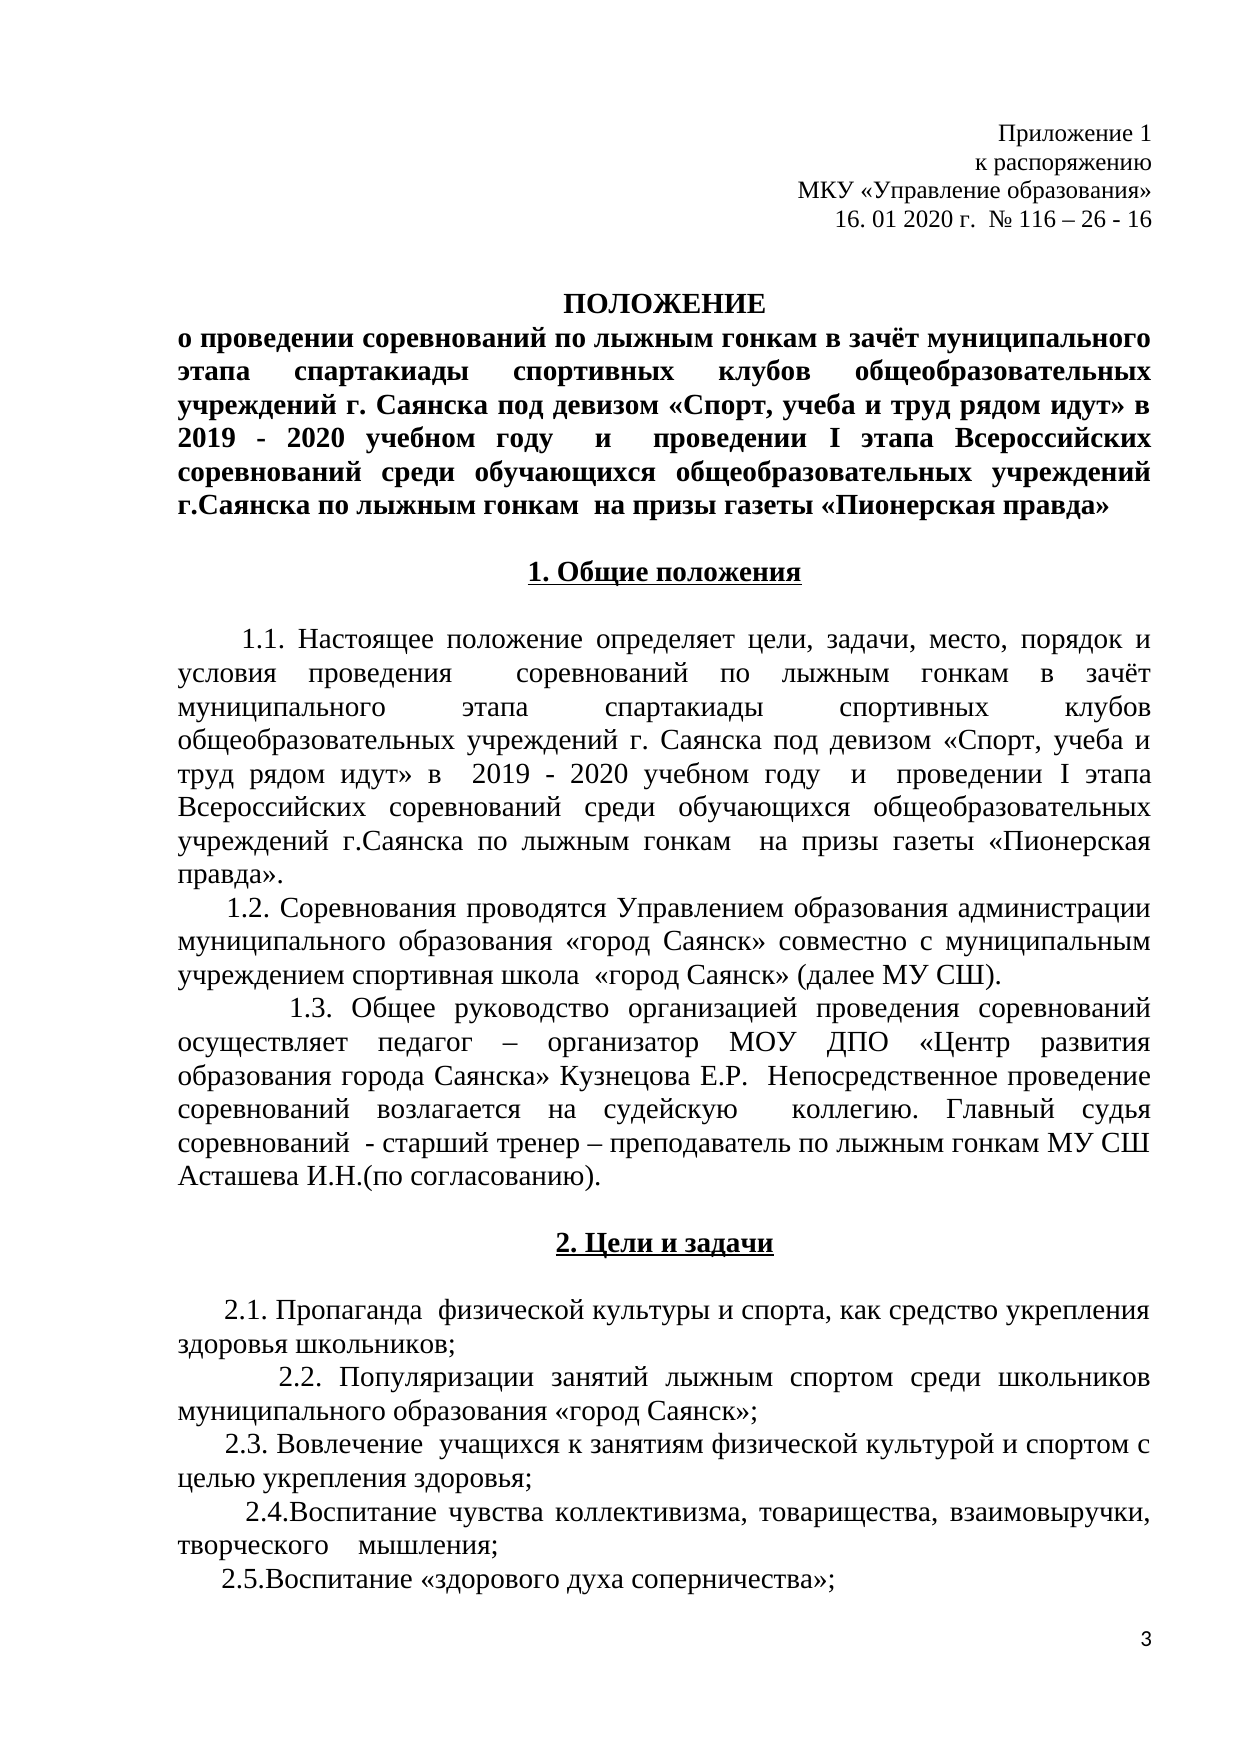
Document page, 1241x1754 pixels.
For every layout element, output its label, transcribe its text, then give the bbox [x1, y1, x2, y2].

text ПОЛОЖЕНИЕ [177, 286, 1152, 320]
text 16. 01 2020 г. № 116 – 26 - 16 [177, 204, 1152, 233]
text 1.2. Соревнования проводятся Управлением образования администрации муниципального образования «город Саянск» совместно с муниципальным учреждением спортивная школа «город Саянск» (далее МУ СШ). [177, 890, 1152, 991]
text Приложение 1 [177, 118, 1152, 147]
text 2.5.Воспитание «здорового духа соперничества»; [177, 1561, 1152, 1594]
text 2.2. Популяризации занятий лыжным спортом среди школьников муниципального образования «город Саянск»; [177, 1359, 1152, 1427]
text 2.1. Пропаганда физической культуры и спорта, как средство укрепления здоровья школьников; [177, 1292, 1152, 1359]
text 1.3. Общее руководство организацией проведения соревнований осуществляет педагог – организатор МОУ ДПО «Центр развития образования города Саянска» Кузнецова Е.Р. Непосредственное проведение соревнований возлагается на судейскую коллегию. Главный судья соревнований - старший тренер – преподаватель по лыжным гонкам МУ СШ Асташева И.Н.(по согласованию). [177, 991, 1152, 1192]
text 2.3. Вовлечение учащихся к занятиям физической культурой и спортом с целью укрепления здоровья; [177, 1427, 1152, 1494]
text 2. Цели и задачи [177, 1225, 1152, 1259]
text о проведении соревнований по лыжным гонкам в зачёт муниципального этапа спартакиады спортивных клубов общеобразовательных учреждений г. Саянска под девизом «Спорт, учеба и труд рядом идут» в 2019 - 2020 учебном году и проведении I этапа Всероссийских соревнований среди обучающихся общеобразовательных учреждений г.Саянска по лыжным гонкам на призы газеты «Пионерская правда» [177, 320, 1152, 521]
text 2.4.Воспитание чувства коллективизма, товарищества, взаимовыручки, творческого мышления; [177, 1494, 1152, 1561]
text 1. Общие положения [177, 554, 1152, 588]
text МКУ «Управление образования» [177, 176, 1152, 204]
text 1.1. Настоящее положение определяет цели, задачи, место, порядок и условия проведения соревнований по лыжным гонкам в зачёт муниципального этапа спартакиады спортивных клубов общеобразовательных учреждений г. Саянска под девизом «Спорт, учеба и труд рядом идут» в 2019 - 2020 учебном году и проведении I этапа Всероссийских соревнований среди обучающихся общеобразовательных учреждений г.Саянска по лыжным гонкам на призы газеты «Пионерская правда». [177, 622, 1152, 890]
text к распоряжению [177, 147, 1152, 176]
